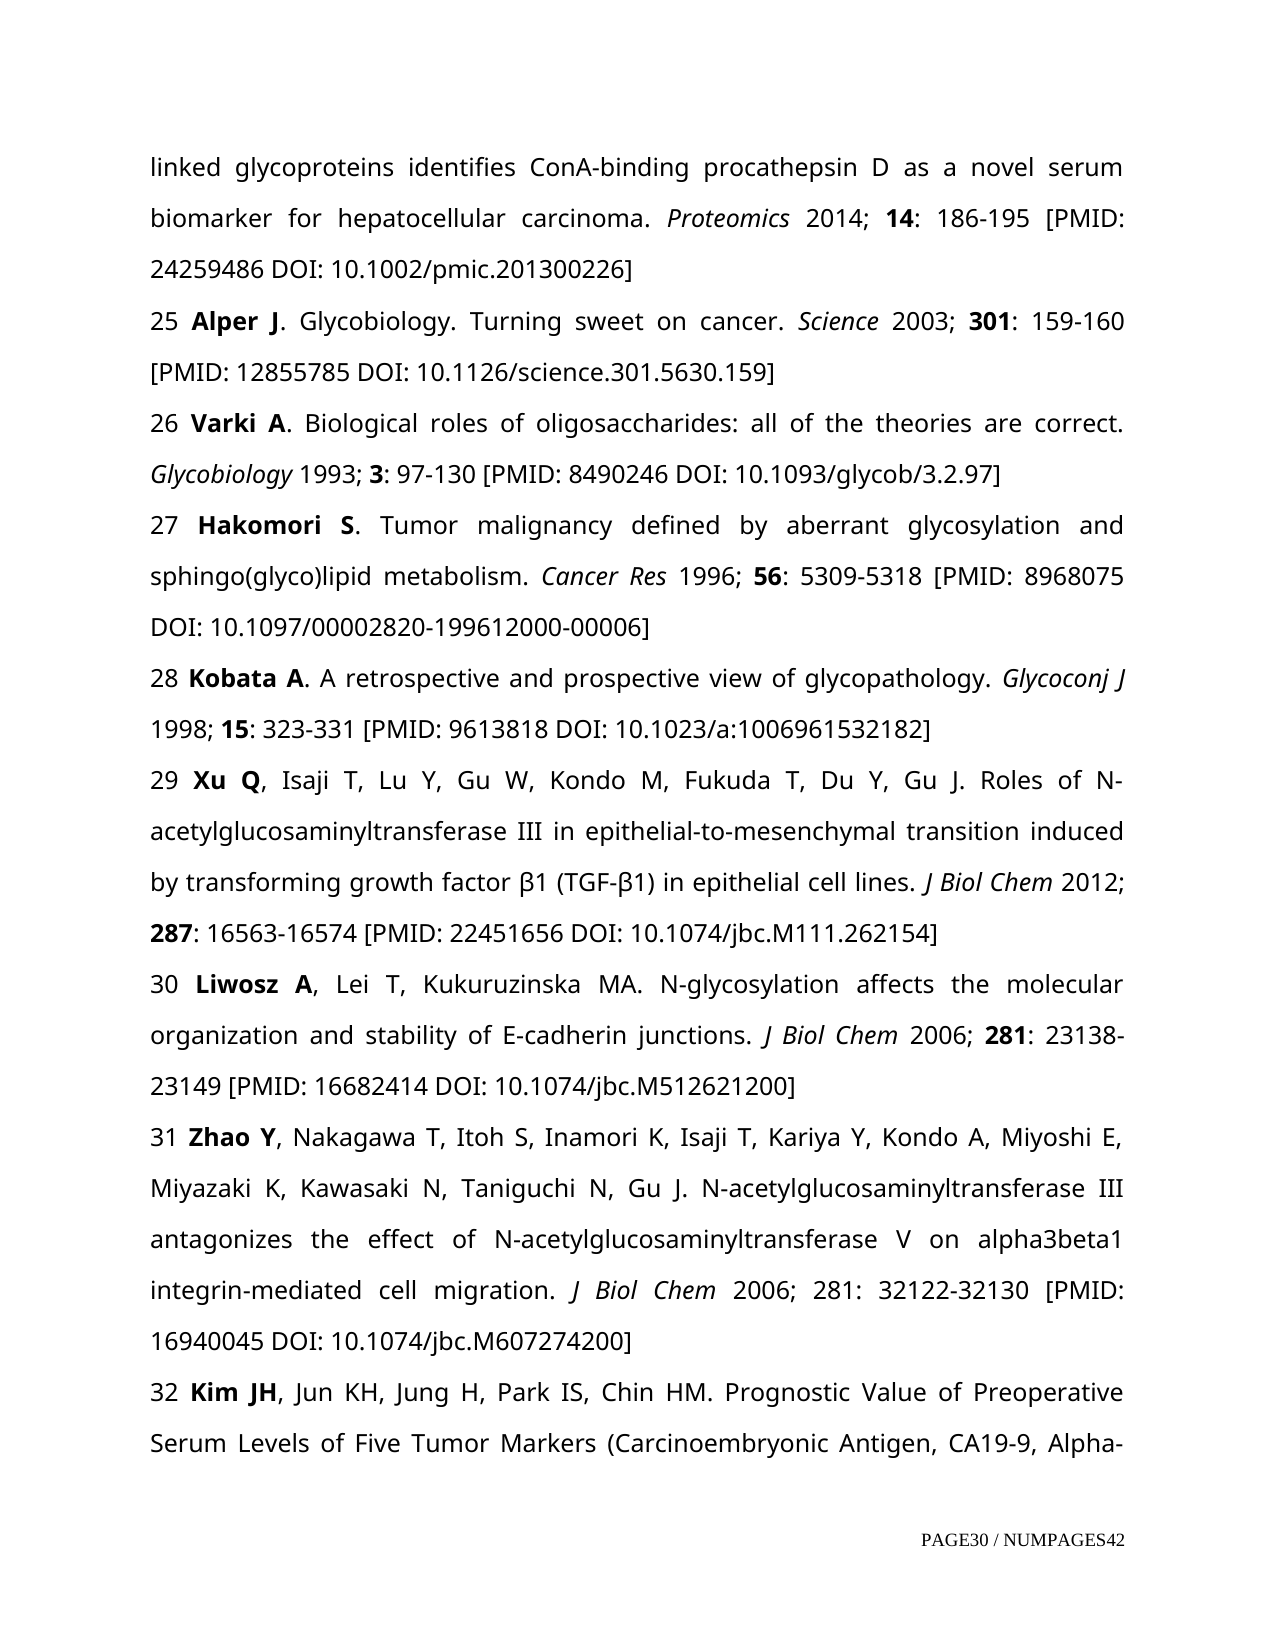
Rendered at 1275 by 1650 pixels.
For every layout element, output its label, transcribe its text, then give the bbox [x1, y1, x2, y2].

text 27 Hakomori S. Tumor malignancy defined by aberrant glycosylation and sphingo(glyco)lipid metabolism. Cancer Res 1996; 56: 5309-5318 [PMID: 8968075 DOI: 10.1097/00002820-199612000-00006] [150, 507, 1125, 643]
text 29 Xu Q, Isaji T, Lu Y, Gu W, Kondo M, Fukuda T, Du Y, Gu J. Roles of N-acetylglucosaminyltransferase III in epithelial-to-mesenchymal transition induced by transforming growth factor β1 (TGF-β1) in epithelial cell lines. J Biol Chem 2012; 287: 16563-16574 [PMID: 22451656 DOI: 10.1074/jbc.M111.262154] [150, 762, 1125, 950]
text 26 Varki A. Biological roles of oligosaccharides: all of the theories are correct. Glycobiology 1993; 3: 97-130 [PMID: 8490246 DOI: 10.1093/glycob/3.2.97] [150, 405, 1125, 490]
text 30 Liwosz A, Lei T, Kukuruzinska MA. N-glycosylation affects the molecular organization and stability of E-cadherin junctions. J Biol Chem 2006; 281: 23138-23149 [PMID: 16682414 DOI: 10.1074/jbc.M512621200] [150, 967, 1125, 1103]
text 25 Alper J. Glycobiology. Turning sweet on cancer. Science 2003; 301: 159-160 [PMID: 12855785 DOI: 10.1126/science.301.5630.159] [150, 303, 1125, 388]
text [150, 1375, 1125, 1460]
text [150, 150, 1125, 286]
text 31 Zhao Y, Nakagawa T, Itoh S, Inamori K, Isaji T, Kariya Y, Kondo A, Miyoshi E, Miyazaki K, Kawasaki N, Taniguchi N, Gu J. N-acetylglucosaminyltransferase III antagonizes the effect of N-acetylglucosaminyltransferase V on alpha3beta1 integrin-mediated cell migration. J Biol Chem 2006; 281: 32122-32130 [PMID: 16940045 DOI: 10.1074/jbc.M607274200] [150, 1120, 1125, 1358]
text 28 Kobata A. A retrospective and prospective view of glycopathology. Glycoconj J 1998; 15: 323-331 [PMID: 9613818 DOI: 10.1023/a:1006961532182] [150, 660, 1125, 746]
